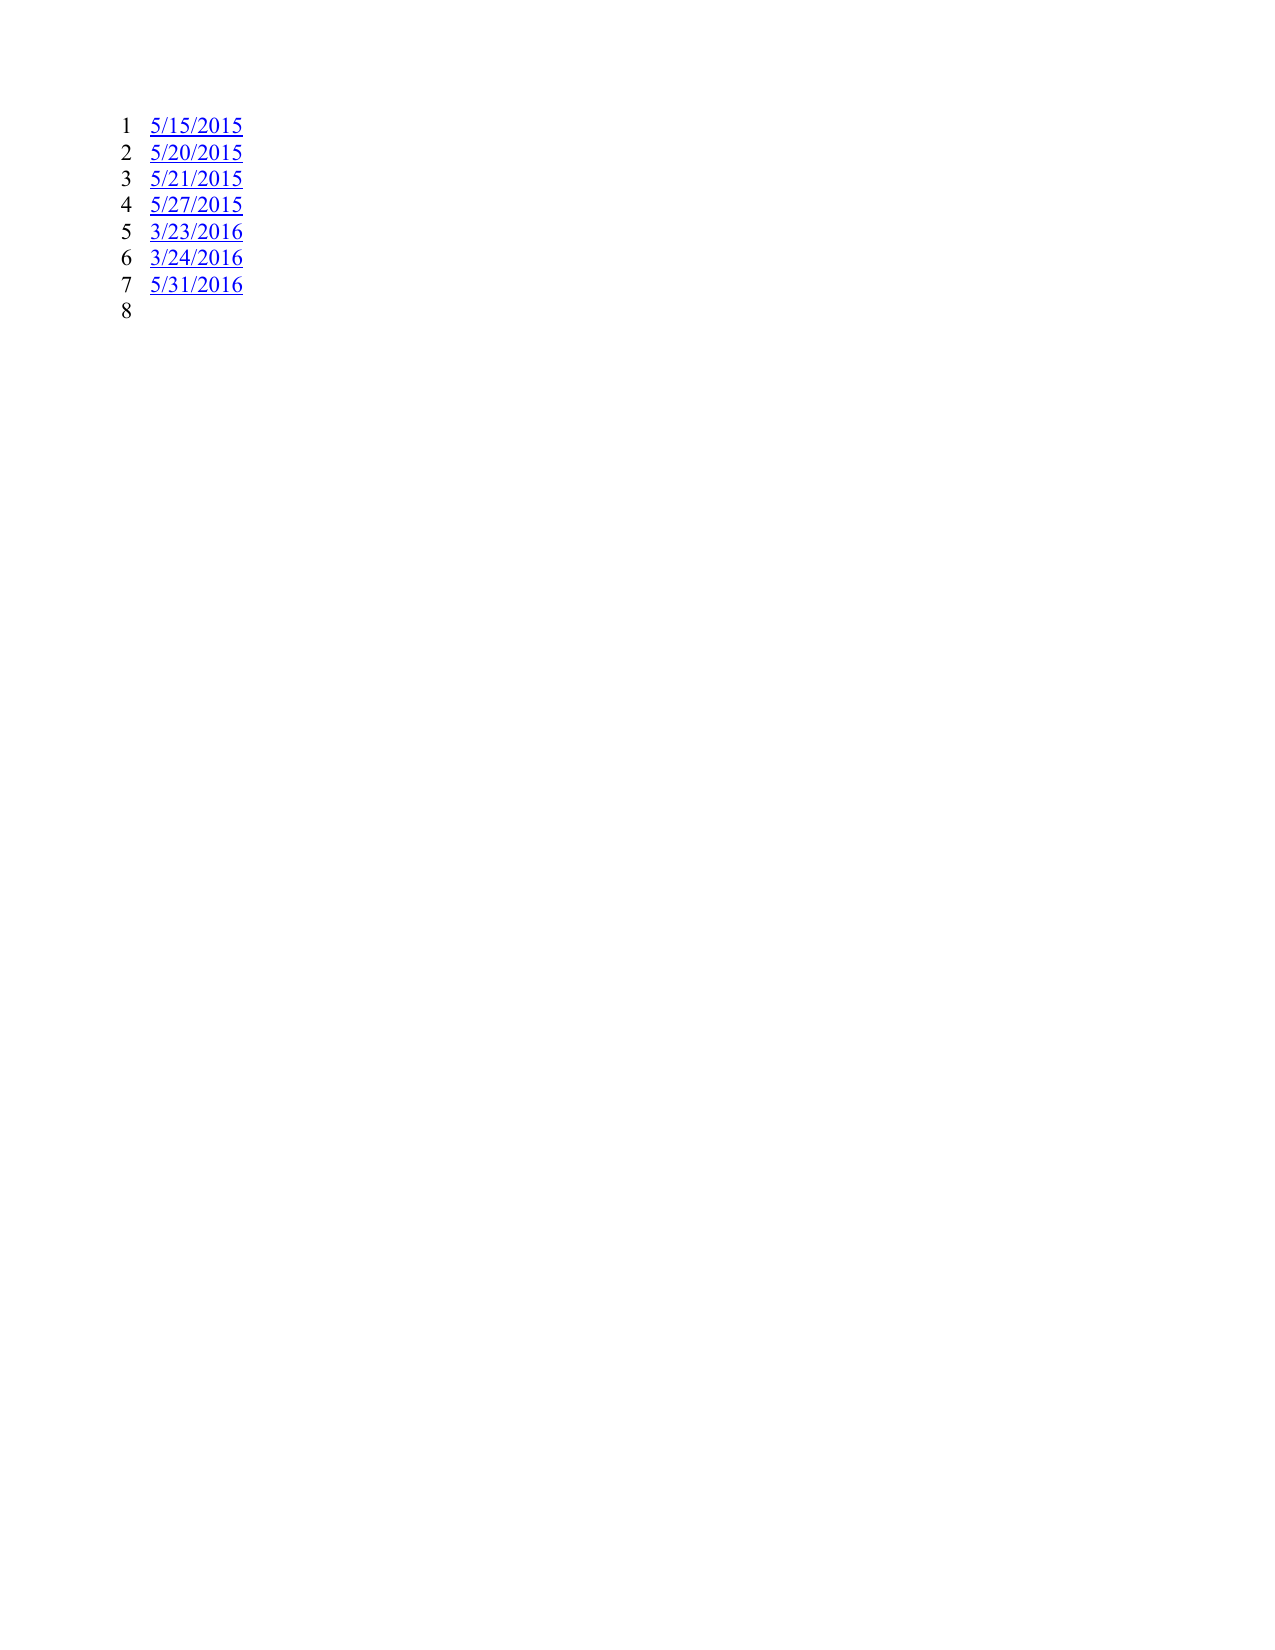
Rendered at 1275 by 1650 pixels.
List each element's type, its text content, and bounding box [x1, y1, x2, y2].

text 5/27/2015 [150, 192, 1125, 218]
text 5/21/2015 [150, 165, 1125, 192]
text 3/23/2016 [150, 218, 1125, 244]
text 5/20/2015 [150, 139, 1125, 165]
text 3/24/2016 [150, 244, 1125, 271]
text 5/31/2016 [150, 271, 1125, 297]
text 5/15/2015 [150, 112, 1125, 139]
